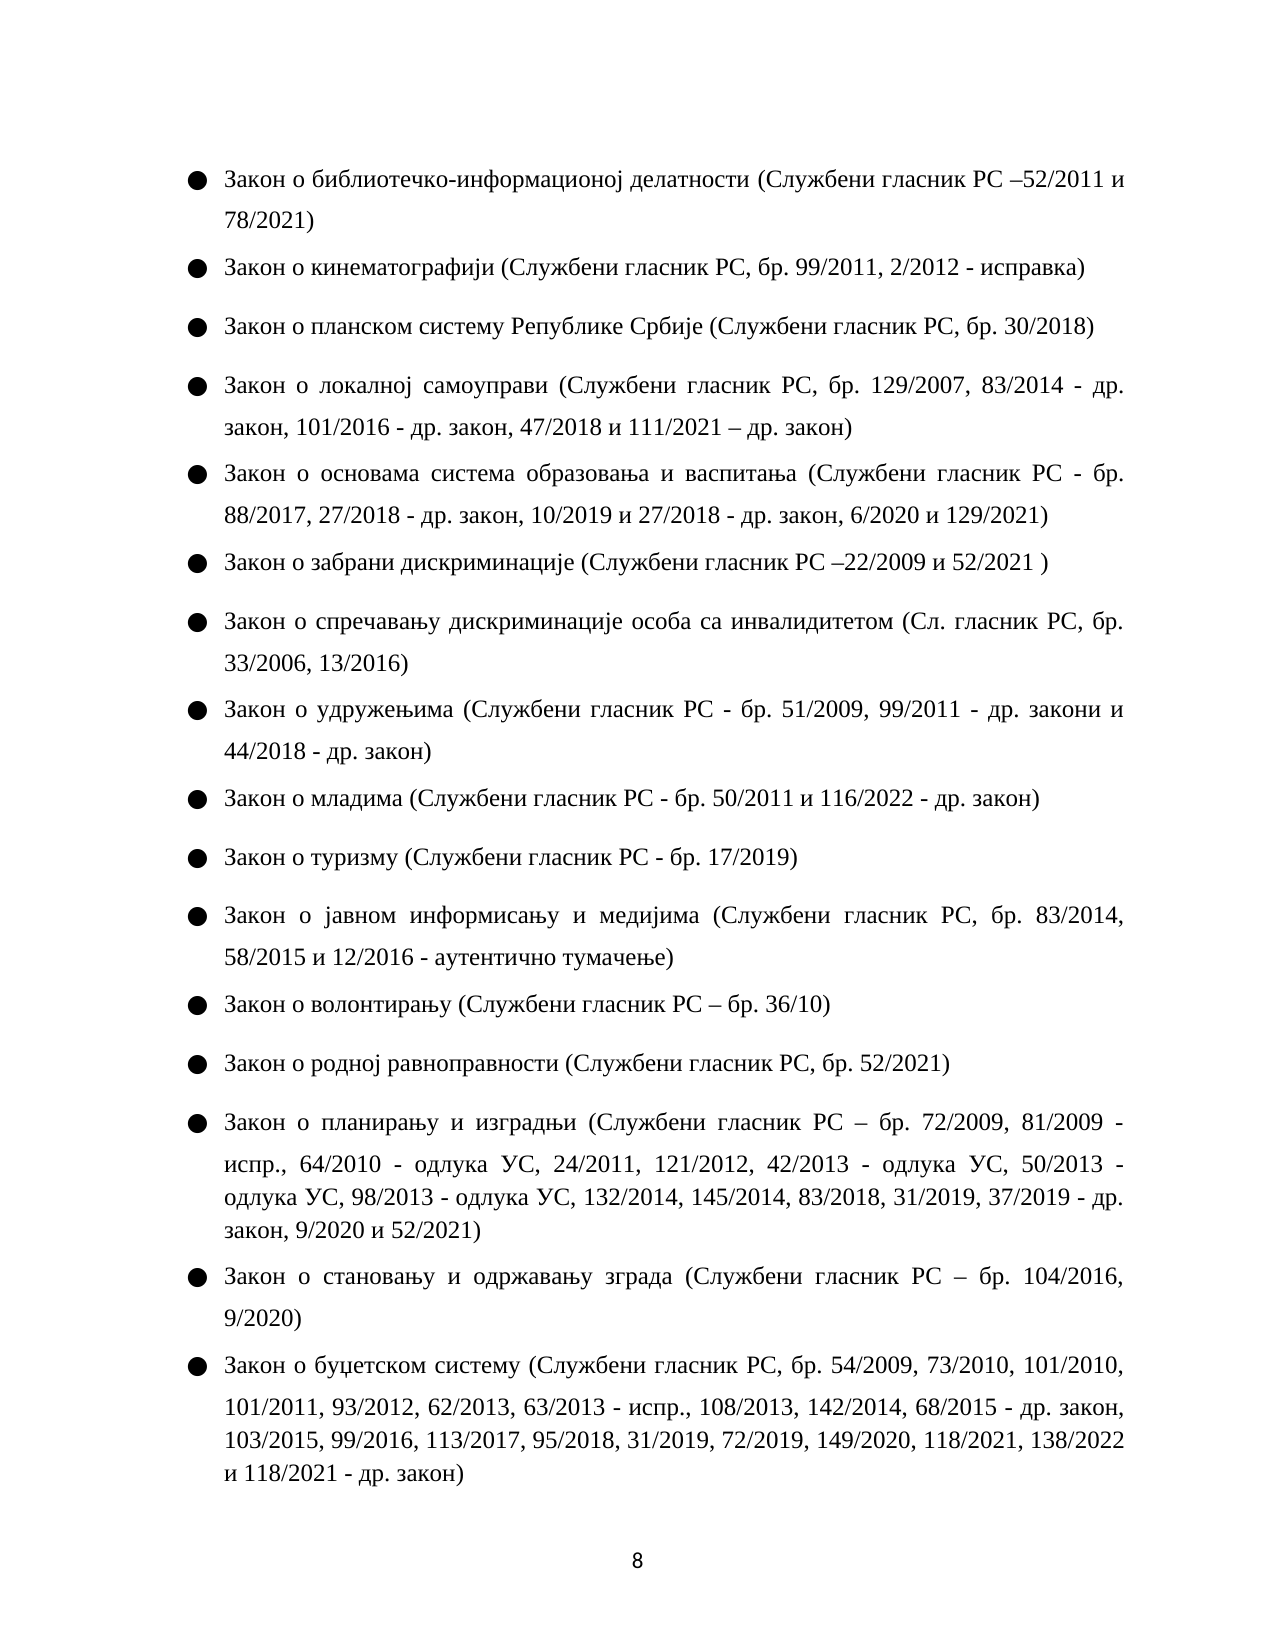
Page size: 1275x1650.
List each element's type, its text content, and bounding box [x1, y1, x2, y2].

list Закон о основама система образовања и васпитања (Службени гласник РС - бр. 88/2017, 27/2018 - др. закон, 10/2019 и 27/2018 - др. закон, 6/2020 и 129/2021) [186, 445, 1125, 529]
list Закон о удружењима (Службени гласник РС - бр. 51/2009, 99/2011 - др. закони и 44/2018 - др. закон) [186, 681, 1125, 765]
list Закон о планирању и изградњи (Службени гласник РС – бр. 72/2009, 81/2009 - испр., 64/2010 - одлука УС, 24/2011, 121/2012, 42/2013 - одлука УС, 50/2013 - одлука УС, 98/2013 - одлука УС, 132/2014, 145/2014, 83/2018, 31/2019, 37/2019 - др. закон, 9/2020 и 52/2021) [186, 1093, 1125, 1243]
list Закон о младима (Службени гласник РС - бр. 50/2011 и 116/2022 - др. закон) [186, 769, 1125, 821]
list Закон о родној равноправности (Службени гласник РС, бр. 52/2021) [186, 1034, 1125, 1086]
list Закон о буџетском систему (Службени гласник РС, бр. 54/2009, 73/2010, 101/2010, 101/2011, 93/2012, 62/2013, 63/2013 - испр., 108/2013, 142/2014, 68/2015 - др. закон, 103/2015, 99/2016, 113/2017, 95/2018, 31/2019, 72/2019, 149/2020, 118/2021, 138/2022 и 118/2021 - др. закон) [186, 1336, 1125, 1487]
list Закон о библиотечко-информационој делатности (Службени гласник РС –52/2011 и 78/2021) [186, 150, 1125, 234]
list Закон​​ о туризму (Службени гласник РС - бр. 17/2019) [186, 828, 1125, 879]
list Закон о становању и одржавању зграда (Службени гласник РС – бр. 104/2016, 9/2020) [186, 1248, 1125, 1332]
list Закон о планском систему Републике Србије (Службени гласник РС, бр. 30/2018) [186, 297, 1125, 349]
list Закон о кинематографији (Службени гласник РС, бр. 99/2011, 2/2012 - исправка) [186, 238, 1125, 290]
list Закон о забрани дискриминације (Службени гласник РС –22/2009 и 52/2021 ) [186, 533, 1125, 584]
list Закон о волонтирању (Службени гласник РС – бр. 36/10) [186, 976, 1125, 1027]
list Закон о спречавању дискриминације особа са инвалидитетом (Сл. гласник РС, бр. 33/2006, 13/2016) [186, 592, 1125, 676]
list Закон о локалној самоуправи (Службени гласник РС, бр. 129/2007, 83/2014 - др. закон, 101/2016 - др. закон, 47/2018 и 111/2021 – др. закон) [186, 356, 1125, 441]
list Закон о јавном информисању и медијима (Службени гласник РС, бр. 83/2014, 58/2015 и 12/2016 - аутентично тумачење) [186, 887, 1125, 971]
